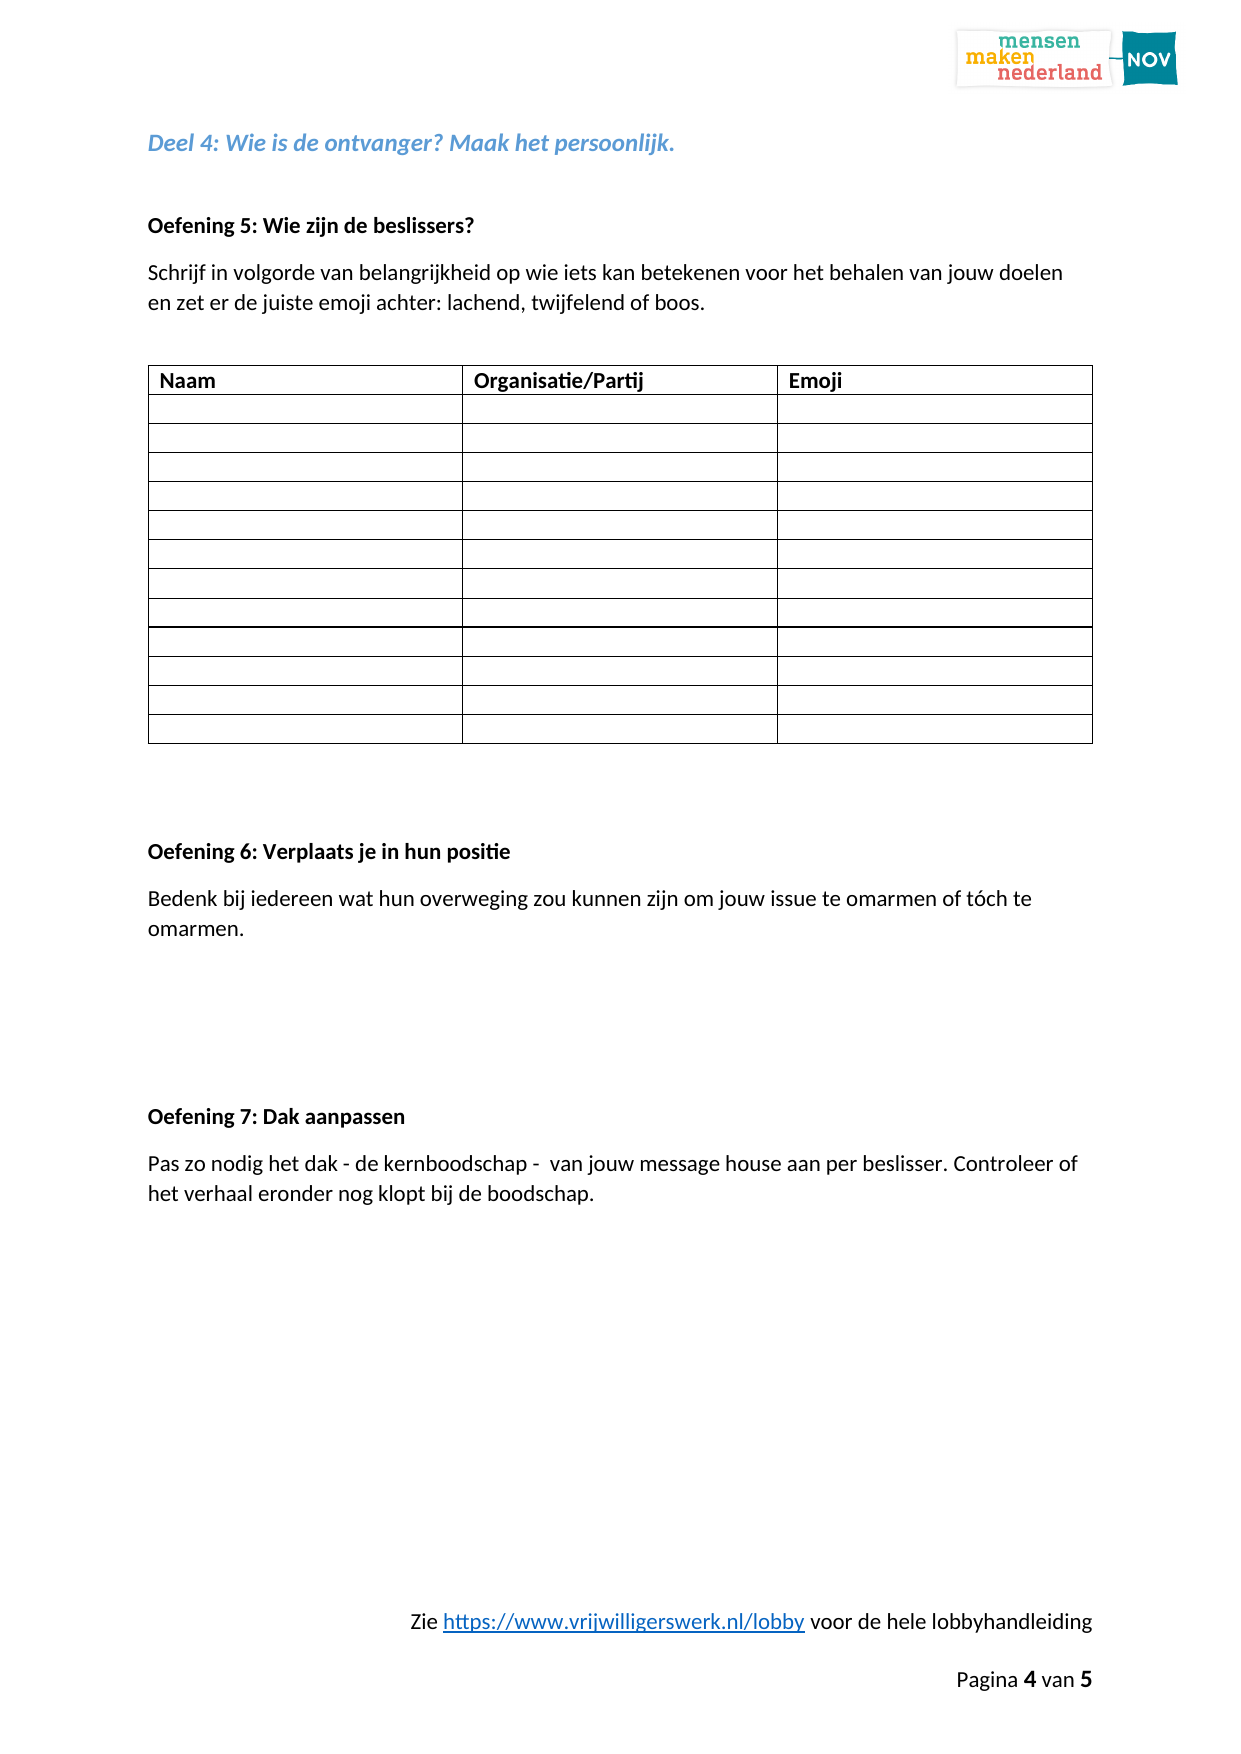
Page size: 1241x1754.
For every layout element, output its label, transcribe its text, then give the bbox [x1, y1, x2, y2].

table_cell [463, 540, 777, 568]
table_cell [149, 482, 462, 510]
table_cell [463, 453, 777, 481]
table_cell [149, 715, 462, 743]
text Pas zo nodig het dak - de kernboodschap - van jouw message house aan per beslisser. Controleer of het verhaal eronder nog klopt bij de boodschap. [148, 1149, 1093, 1207]
table_cell [463, 686, 777, 714]
subtitle Deel 4: Wie is de ontvanger? Maak het persoonlijk. [148, 127, 1093, 157]
table_header Naam [149, 366, 462, 394]
table_cell [149, 540, 462, 568]
table_cell [463, 657, 777, 684]
table_header Emoji [778, 366, 1092, 394]
table_cell [149, 424, 462, 452]
table_cell [149, 395, 462, 423]
table_cell [463, 395, 777, 423]
table_cell [463, 482, 777, 510]
text Schrijf in volgorde van belangrijkheid op wie iets kan betekenen voor het behalen van jouw doelen en zet er de juiste emoji achter: lachend, twijfelend of boos. [148, 258, 1093, 316]
table_cell [463, 628, 777, 656]
table_header Organisatie/Partij [463, 366, 777, 394]
table_cell [149, 511, 462, 539]
table_cell [778, 569, 1092, 597]
table_cell [778, 482, 1092, 510]
table_cell [463, 511, 777, 539]
text Bedenk bij iedereen wat hun overweging zou kunnen zijn om jouw issue te omarmen of tóch te omarmen. [148, 884, 1093, 943]
table_cell [778, 628, 1092, 656]
table_cell [778, 511, 1092, 539]
table_cell [778, 453, 1092, 481]
table_cell [149, 686, 462, 714]
text Oefening 5: Wie zijn de beslissers? [148, 211, 1093, 239]
table_cell [463, 424, 777, 452]
table_cell [778, 686, 1092, 714]
table_cell [463, 599, 777, 626]
table_cell [149, 453, 462, 481]
table_cell [778, 395, 1092, 423]
table_cell [149, 657, 462, 684]
picture [948, 22, 1187, 94]
table_cell [778, 657, 1092, 684]
table_cell [463, 715, 777, 743]
table_cell [778, 715, 1092, 743]
table_cell [463, 569, 777, 597]
text Oefening 7: Dak aanpassen [148, 1102, 1093, 1130]
table_cell [149, 599, 462, 626]
table_cell [778, 540, 1092, 568]
table_cell [778, 599, 1092, 626]
table_cell [149, 569, 462, 597]
text Oefening 6: Verplaats je in hun positie [148, 837, 1093, 866]
table_cell [778, 424, 1092, 452]
table_cell [149, 628, 462, 656]
